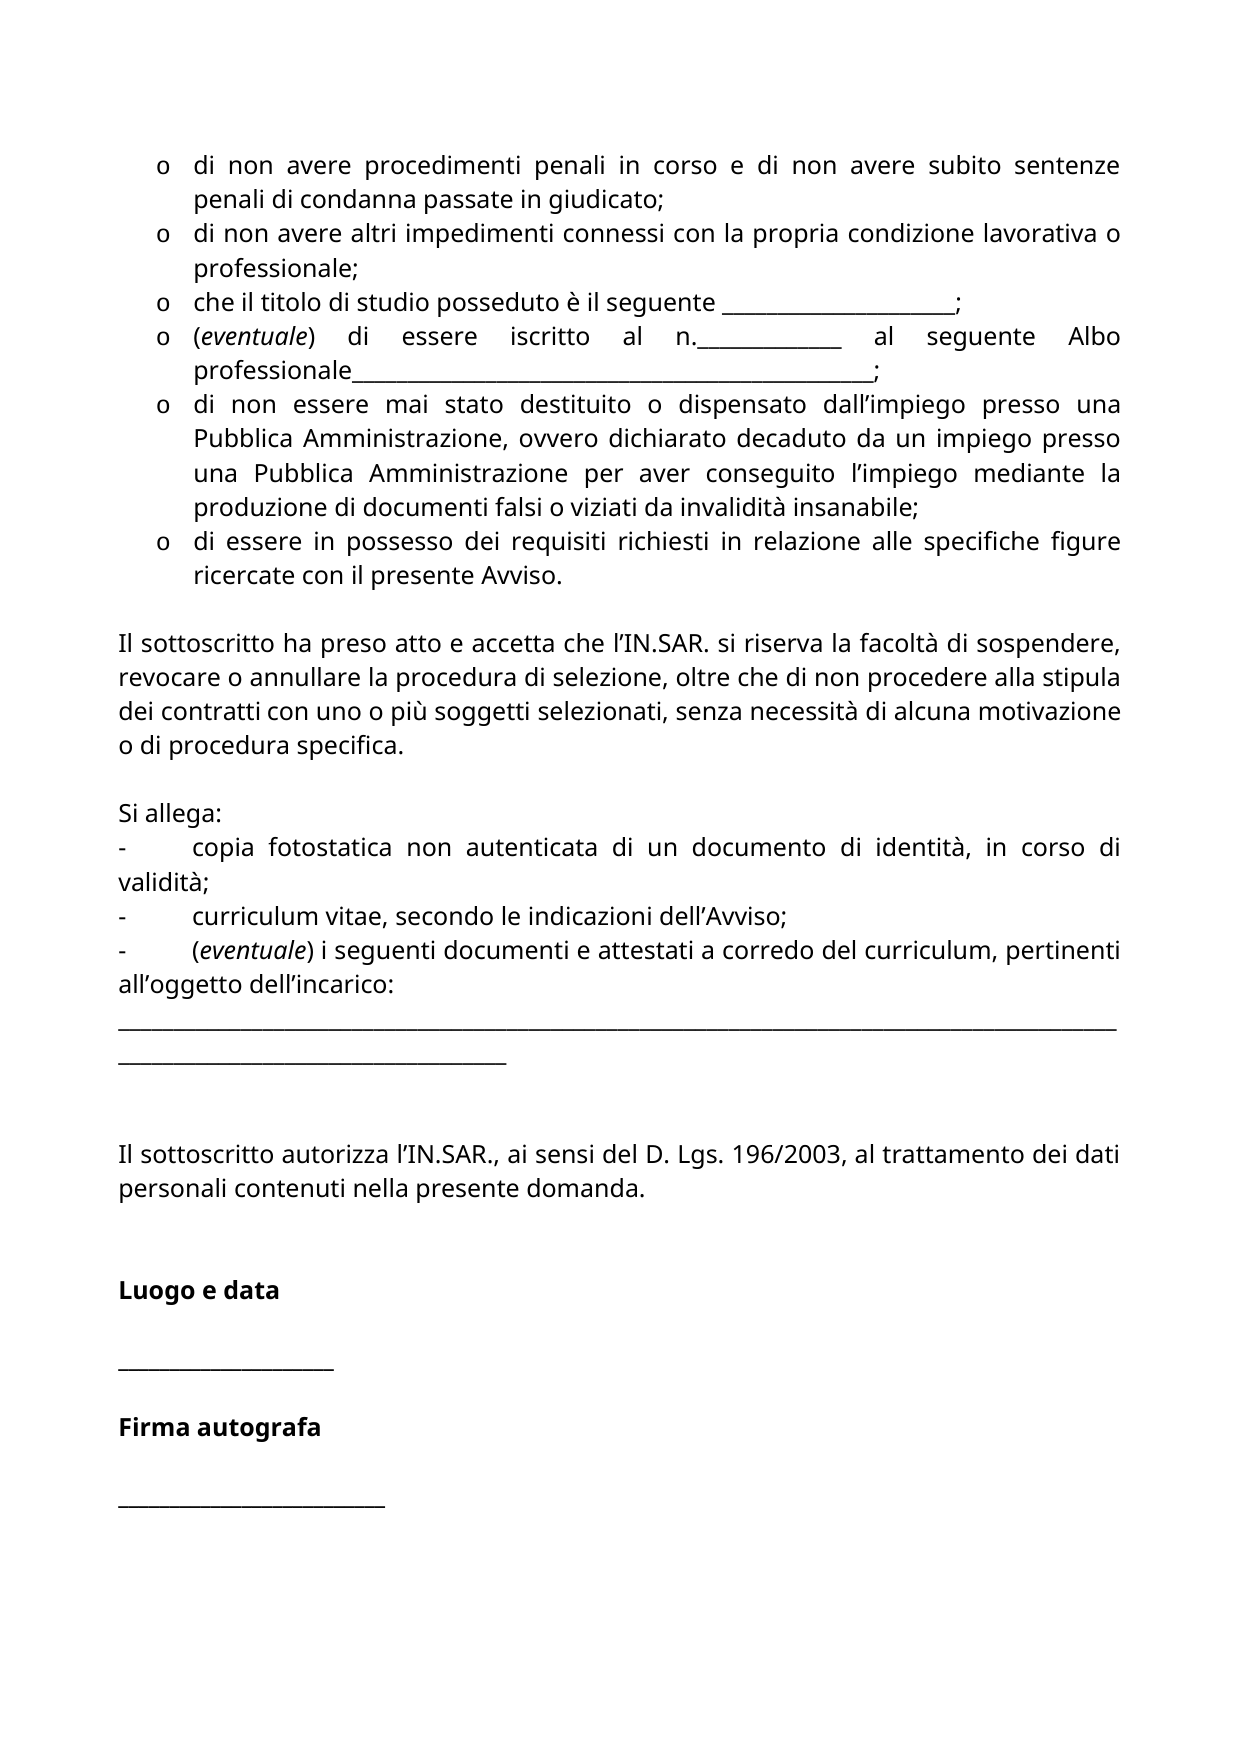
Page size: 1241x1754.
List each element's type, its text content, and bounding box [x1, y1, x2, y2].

text Il sottoscritto ha preso atto e accetta che l’IN.SAR. si riserva la facoltà di sospendere, revocare o annullare la procedura di selezione, oltre che di non procedere alla stipula dei contratti con uno o più soggetti selezionati, senza necessità di alcuna motivazione o di procedura specifica. [118, 626, 1122, 762]
text Luogo e data [118, 1273, 1122, 1307]
list di non avere altri impedimenti connessi con la propria condizione lavorativa o professionale; [156, 216, 1122, 284]
list di non essere mai stato destituito o dispensato dall’impiego presso una Pubblica Amministrazione, ovvero dichiarato decaduto da un impiego presso una Pubblica Amministrazione per aver conseguito l’impiego mediante la produzione di documenti falsi o viziati da invalidità insanabile; [156, 387, 1122, 523]
text - copia fotostatica non autenticata di un documento di identità, in corso di validità; [118, 830, 1122, 898]
list di essere in possesso dei requisiti richiesti in relazione alle specifiche figure ricercate con il presente Avviso. [156, 523, 1122, 592]
text _____________________________________________________________________________________________________________________________ [118, 1000, 1122, 1068]
text - curriculum vitae, secondo le indicazioni dell’Avviso; [118, 898, 1122, 932]
text Il sottoscritto autorizza l’IN.SAR., ai sensi del D. Lgs. 196/2003, al trattamento dei dati personali contenuti nella presente domanda. [118, 1137, 1122, 1205]
text Si allega: [118, 796, 1122, 830]
list che il titolo di studio posseduto è il seguente _____________________; [156, 284, 1122, 318]
list di non avere procedimenti penali in corso e di non avere subito sentenze penali di condanna passate in giudicato; [156, 148, 1122, 216]
text __________________________ [118, 1477, 1122, 1511]
text _____________________ [118, 1341, 1122, 1375]
text Firma autografa [118, 1409, 1122, 1443]
text - (eventuale) i seguenti documenti e attestati a corredo del curriculum, pertinenti all’oggetto dell’incarico: [118, 932, 1122, 1000]
list (eventuale) di essere iscritto al n._____________ al seguente Albo professionale_______________________________________________; [156, 318, 1122, 387]
